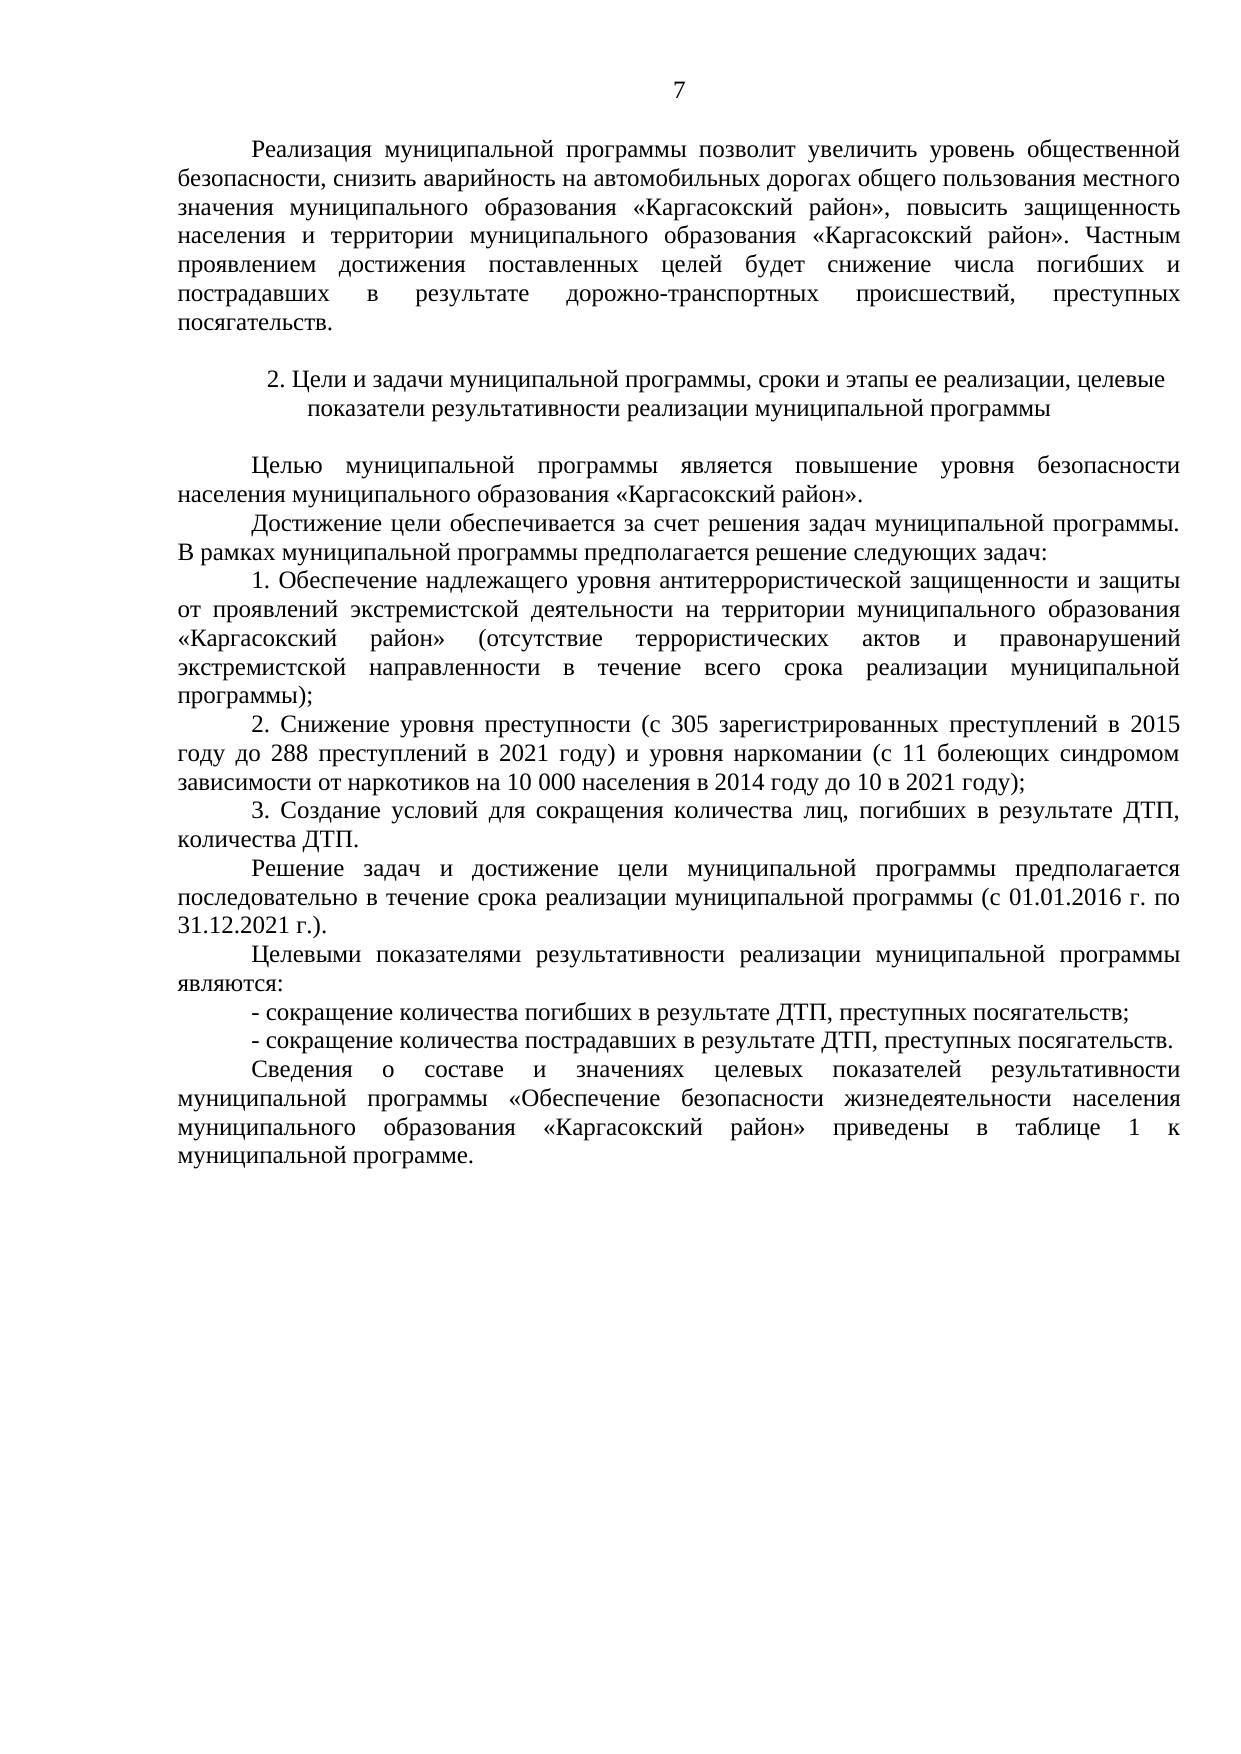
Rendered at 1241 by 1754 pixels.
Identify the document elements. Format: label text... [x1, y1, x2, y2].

text Целевыми показателями результативности реализации муниципальной программы являются: [177, 939, 1181, 997]
text - сокращение количества погибших в результате ДТП, преступных посягательств; [177, 997, 1181, 1026]
text Реализация муниципальной программы позволит увеличить уровень общественной безопасности, снизить аварийность на автомобильных дорогах общего пользования местного значения муниципального образования «Каргасокский район», повысить защищенность населения и территории муниципального образования «Каргасокский район». Частным проявлением достижения поставленных целей будет снижение числа погибших и пострадавших в результате дорожно-транспортных происшествий, преступных посягательств. [177, 134, 1181, 336]
text Решение задач и достижение цели муниципальной программы предполагается последовательно в течение срока реализации муниципальной программы (с 01.01.2016 г. по 31.12.2021 г.). [177, 853, 1181, 939]
text - сокращение количества пострадавших в результате ДТП, преступных посягательств. [177, 1026, 1181, 1054]
text Целью муниципальной программы является повышение уровня безопасности населения муниципального образования «Каргасокский район». [177, 451, 1181, 508]
text 1. Обеспечение надлежащего уровня антитеррористической защищенности и защиты от проявлений экстремистской деятельности на территории муниципального образования «Каргасокский район» (отсутствие террористических актов и правонарушений экстремистской направленности в течение всего срока реализации муниципальной программы); [177, 566, 1181, 709]
text 3. Создание условий для сокращения количества лиц, погибших в результате ДТП, количества ДТП. [177, 796, 1181, 853]
text Достижение цели обеспечивается за счет решения задач муниципальной программы. В рамках муниципальной программы предполагается решение следующих задач: [177, 508, 1181, 566]
text Сведения о составе и значениях целевых показателей результативности муниципальной программы «Обеспечение безопасности жизнедеятельности населения муниципального образования «Каргасокский район» приведены в таблице 1 к муниципальной программе. [177, 1054, 1181, 1169]
text 2. Снижение уровня преступности (с 305 зарегистрированных преступлений в 2015 году до 288 преступлений в 2021 году) и уровня наркомании (с 11 болеющих синдромом зависимости от наркотиков на 10 000 населения в 2014 году до 10 в 2021 году); [177, 709, 1181, 796]
text 2. Цели и задачи муниципальной программы, сроки и этапы ее реализации, целевые показатели результативности реализации муниципальной программы [177, 364, 1181, 422]
